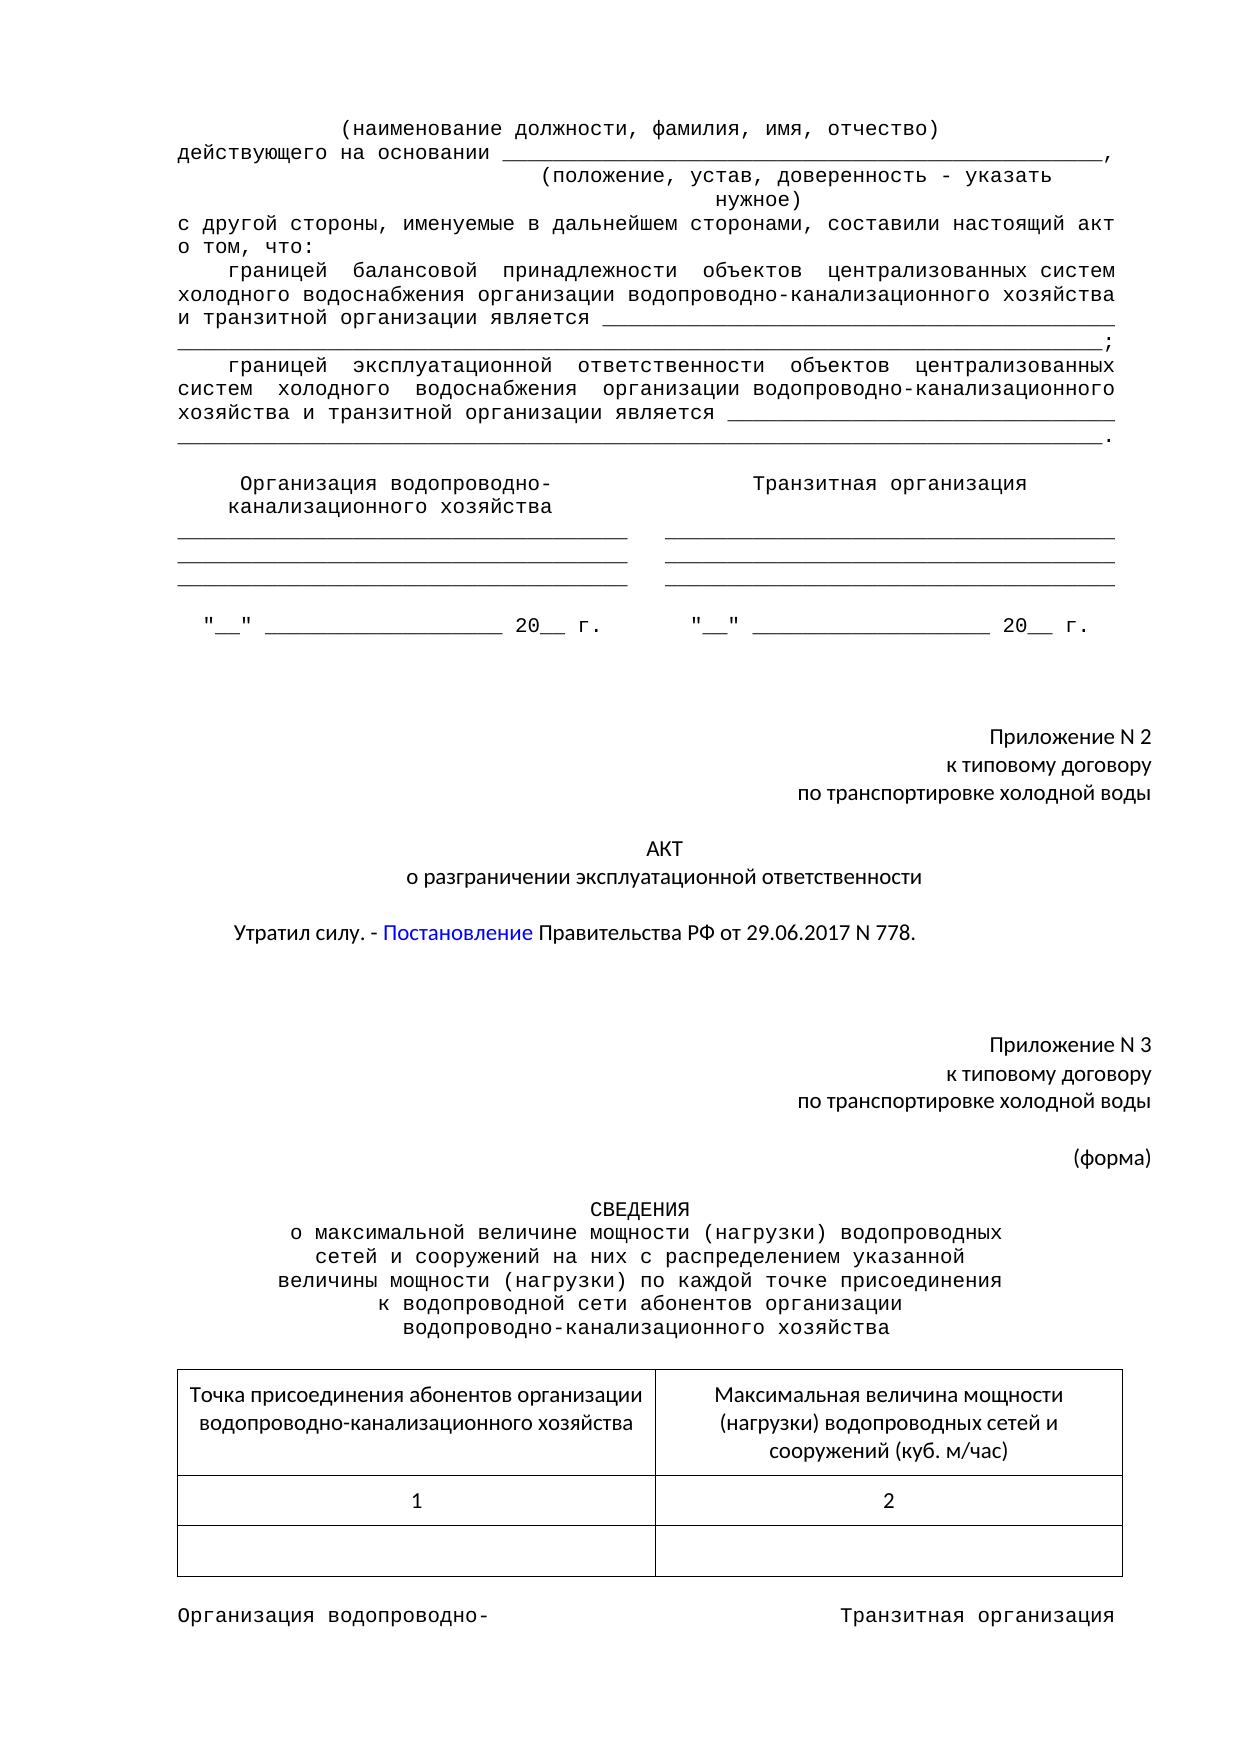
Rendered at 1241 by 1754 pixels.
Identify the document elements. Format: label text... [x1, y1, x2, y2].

text к типовому договору [177, 750, 1152, 778]
text к типовому договору [177, 1059, 1152, 1087]
text ____________________________________ ____________________________________ [177, 520, 1152, 544]
text о том, что: [177, 236, 1152, 260]
text (форма) [177, 1143, 1152, 1171]
text по транспортировке холодной воды [177, 1087, 1152, 1115]
text "__" ___________________ 20__ г. "__" ___________________ 20__ г. [177, 615, 1152, 638]
text о разграничении эксплуатационной ответственности [177, 862, 1152, 891]
text холодного водоснабжения организации водопроводно-канализационного хозяйства [177, 284, 1152, 307]
text ____________________________________ ____________________________________ [177, 544, 1152, 567]
table_cell 2 [656, 1476, 1122, 1525]
text с другой стороны, именуемые в дальнейшем сторонами, составили настоящий акт [177, 213, 1152, 236]
text (положение, устав, доверенность - указать [177, 165, 1152, 189]
text АКТ [177, 834, 1152, 862]
text границей балансовой принадлежности объектов централизованных систем [177, 260, 1152, 284]
text нужное) [177, 189, 1152, 213]
text границей эксплуатационной ответственности объектов централизованных [177, 354, 1152, 378]
text о максимальной величине мощности (нагрузки) водопроводных [177, 1222, 1152, 1246]
text __________________________________________________________________________; [177, 331, 1152, 354]
text систем холодного водоснабжения организации водопроводно-канализационного [177, 378, 1152, 402]
text Организация водопроводно- Транзитная организация [177, 1605, 1152, 1628]
text канализационного хозяйства [177, 496, 1152, 520]
text хозяйства и транзитной организации является _______________________________ [177, 402, 1152, 426]
text и транзитной организации является _________________________________________ [177, 307, 1152, 331]
text сетей и сооружений на них с распределением указанной [177, 1246, 1152, 1270]
text величины мощности (нагрузки) по каждой точке присоединения [177, 1270, 1152, 1293]
text __________________________________________________________________________. [177, 426, 1152, 449]
text к водопроводной сети абонентов организации [177, 1293, 1152, 1317]
text (наименование должности, фамилия, имя, отчество) [177, 118, 1152, 142]
text Приложение N 2 [177, 722, 1152, 750]
text Организация водопроводно- Транзитная организация [177, 473, 1152, 496]
table_header Максимальная величина мощности (нагрузки) водопроводных сетей и сооружений (куб. м/час) [656, 1370, 1122, 1475]
table_header Точка присоединения абонентов организации водопроводно-канализационного хозяйства [178, 1370, 655, 1475]
text водопроводно-канализационного хозяйства [177, 1317, 1152, 1341]
text ____________________________________ ____________________________________ [177, 567, 1152, 591]
table_cell 1 [178, 1476, 655, 1525]
text Утратил силу. - Постановление Правительства РФ от 29.06.2017 N 778. [177, 918, 1152, 947]
table_cell [656, 1526, 1122, 1576]
text по транспортировке холодной воды [177, 778, 1152, 806]
text Приложение N 3 [177, 1031, 1152, 1059]
text действующего на основании ________________________________________________, [177, 142, 1152, 165]
text СВЕДЕНИЯ [177, 1199, 1152, 1222]
table_cell [178, 1526, 655, 1576]
